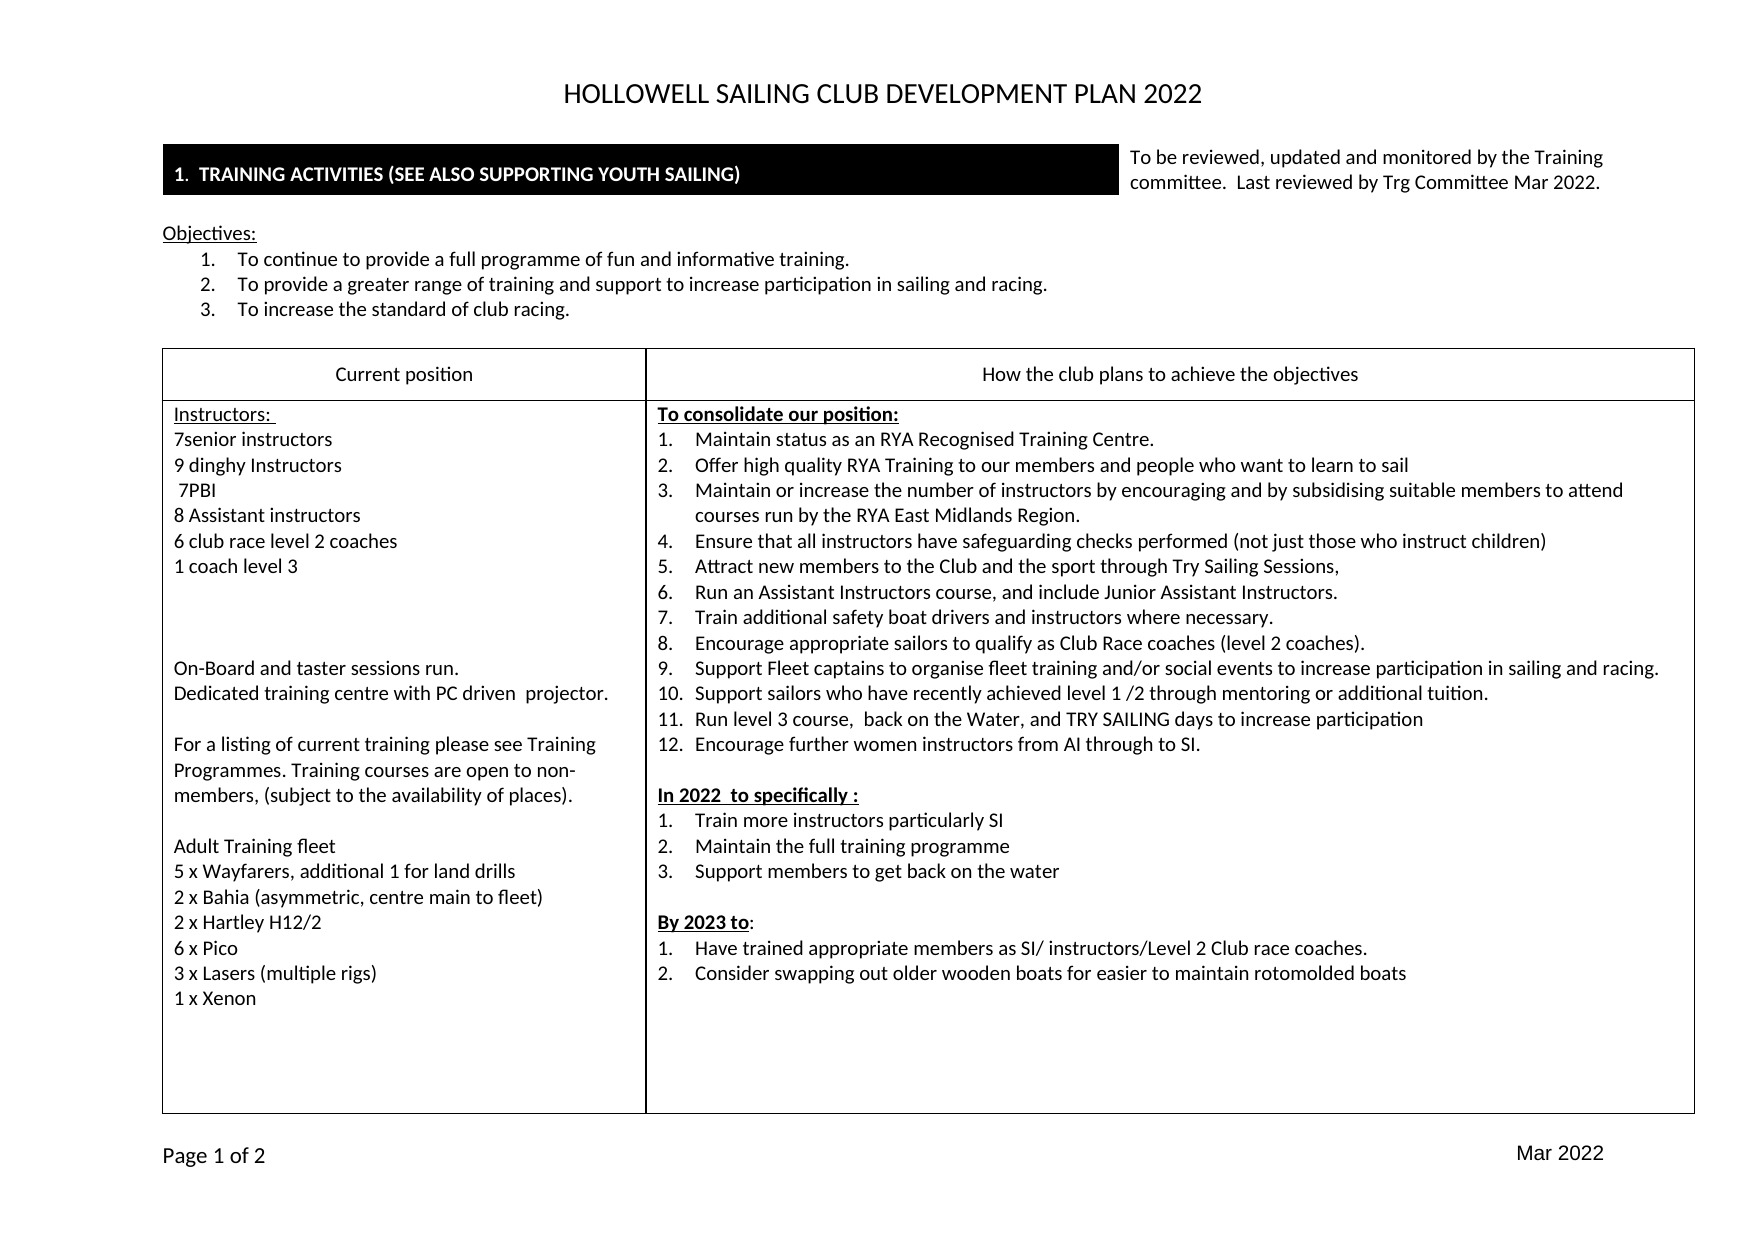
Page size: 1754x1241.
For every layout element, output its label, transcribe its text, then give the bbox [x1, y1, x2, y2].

list To increase the standard of club racing. [200, 297, 1604, 322]
list To provide a greater range of training and support to increase participation in sailing and racing. [200, 271, 1604, 297]
table_header To be reviewed, updated and monitored by the Training committee. Last reviewed by Trg Committee Mar 2022. [1119, 144, 1639, 195]
table_cell Instructors: 7senior instructors 9 dinghy Instructors 7PBI 8 Assistant instructors 6 club race level 2 coaches 1 coach level 3 On-Board and taster sessions run. Dedicated training centre with PC driven projector. For a listing of current training please see Training Programmes. Training courses are open to non-members, (subject to the availability of places). Adult Training fleet 5 x Wayfarers, additional 1 for land drills 2 x Bahia (asymmetric, centre main to fleet) 2 x Hartley H12/2 6 x Pico 3 x Lasers (multiple rigs) 1 x Xenon [163, 401, 645, 1113]
table_header 1. TRAINING ACTIVITIES (SEE ALSO SUPPORTING YOUTH SAILING) [163, 144, 1119, 195]
list To continue to provide a full programme of fun and informative training. [200, 246, 1604, 271]
table_cell To consolidate our position: Maintain status as an RYA Recognised Training Centre. Offer high quality RYA Training to our members and people who want to learn to sail Maintain or increase the number of instructors by encouraging and by subsidising suitable members to attend courses run by the RYA East Midlands Region. Ensure that all instructors have safeguarding checks performed (not just those who instruct children) Attract new members to the Club and the sport through Try Sailing Sessions, Run an Assistant Instructors course, and include Junior Assistant Instructors. Train additional safety boat drivers and instructors where necessary. Encourage appropriate sailors to qualify as Club Race coaches (level 2 coaches). Support Fleet captains to organise fleet training and/or social events to increase participation in sailing and racing. Support sailors who have recently achieved level 1 /2 through mentoring or additional tuition. Run level 3 course, back on the Water, and TRY SAILING days to increase participation Encourage further women instructors from AI through to SI. In 2022 to specifically : Train more instructors particularly SI Maintain the full training programme Support members to get back on the water By 2023 to: Have trained appropriate members as SI/ instructors/Level 2 Club race coaches. Consider swapping out older wooden boats for easier to maintain rotomolded boats [647, 401, 1694, 1113]
text Objectives: [162, 220, 1604, 246]
table_header Current position [163, 349, 645, 399]
table_header How the club plans to achieve the objectives [647, 349, 1694, 399]
